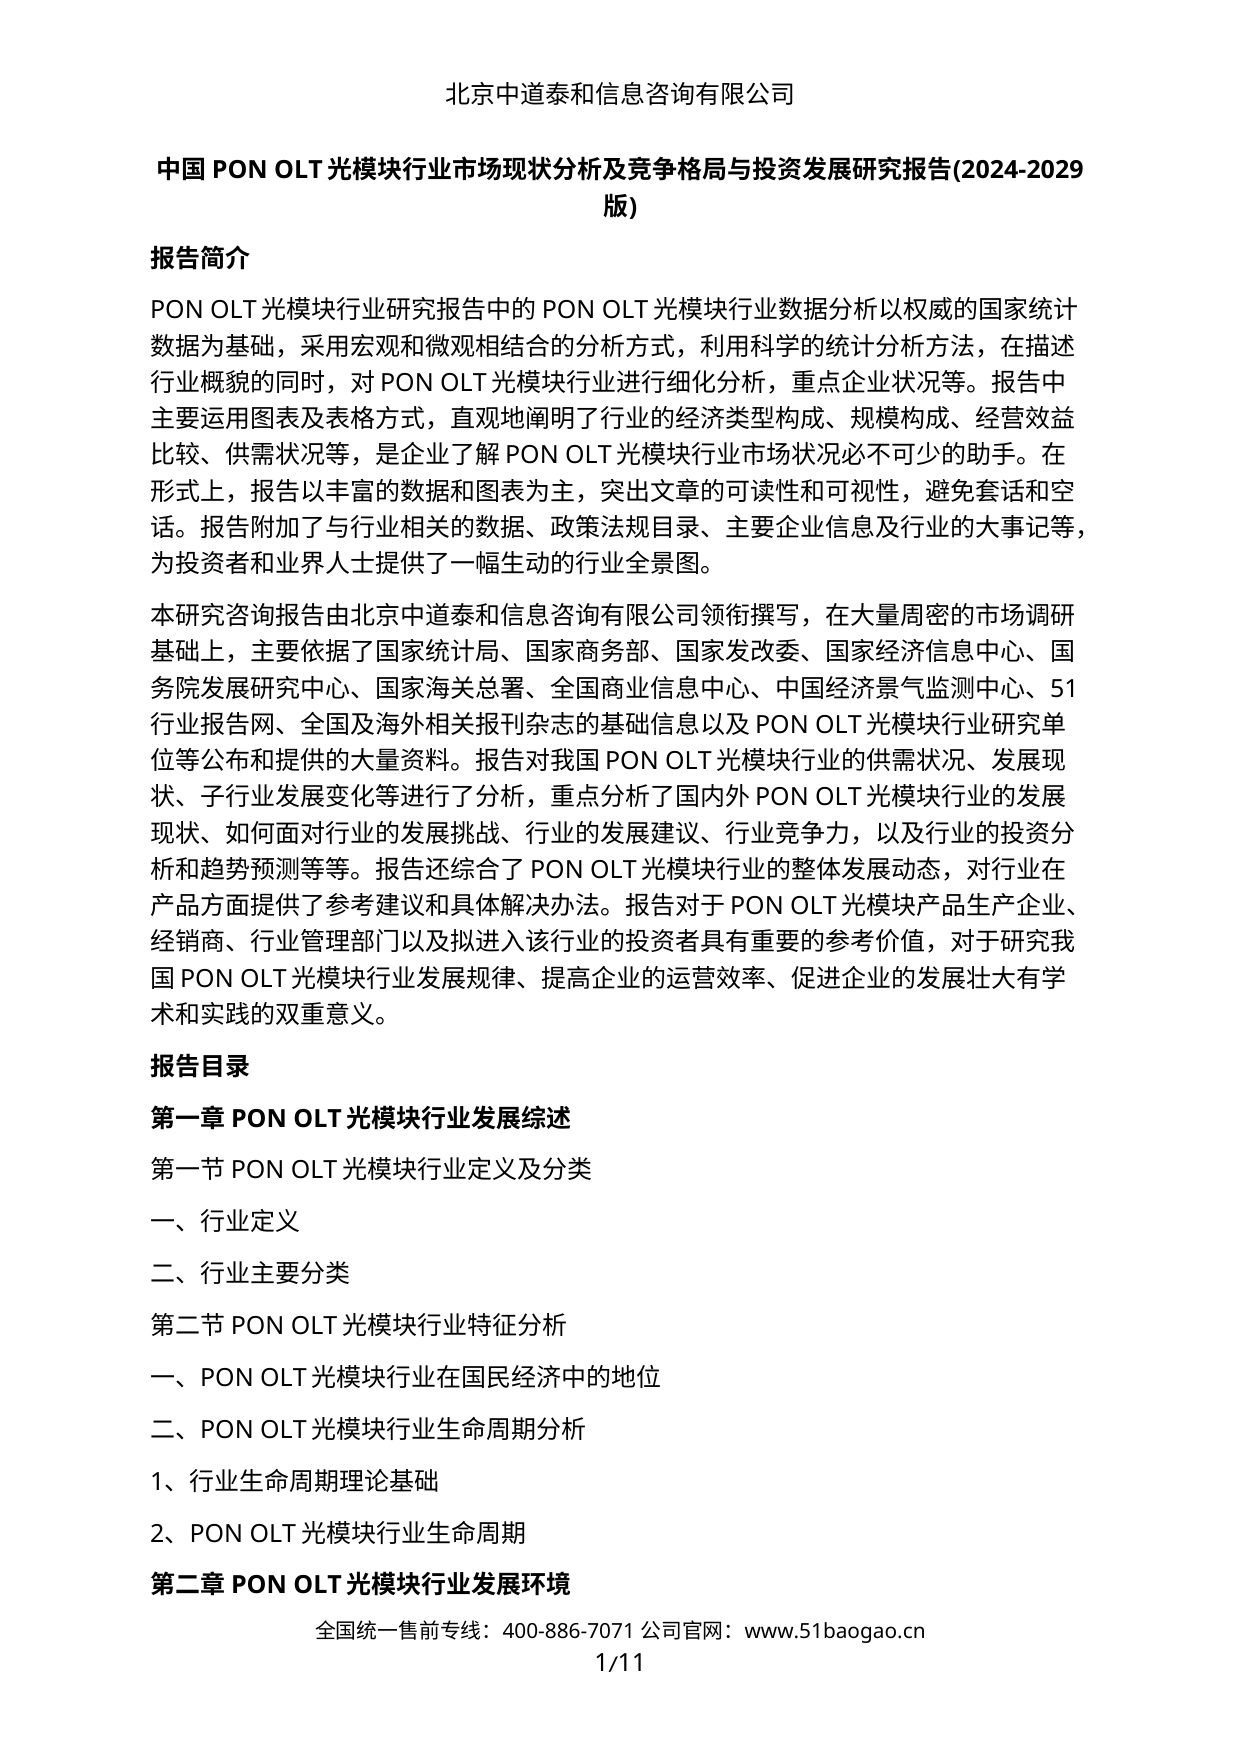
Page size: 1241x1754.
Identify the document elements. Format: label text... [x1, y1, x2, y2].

text 报告目录 [150, 1046, 1090, 1082]
text 中国PON OLT光模块行业市场现状分析及竞争格局与投资发展研究报告(2024-2029版) [150, 150, 1090, 222]
text 第二章 PON OLT光模块行业发展环境 [150, 1565, 1090, 1601]
text 1、行业生命周期理论基础 [150, 1461, 1090, 1497]
text 本研究咨询报告由北京中道泰和信息咨询有限公司领衔撰写，在大量周密的市场调研基础上，主要依据了国家统计局、国家商务部、国家发改委、国家经济信息中心、国务院发展研究中心、国家海关总署、全国商业信息中心、中国经济景气监测中心、51行业报告网、全国及海外相关报刊杂志的基础信息以及PON OLT光模块行业研究单位等公布和提供的大量资料。报告对我国PON OLT光模块行业的供需状况、发展现状、子行业发展变化等进行了分析，重点分析了国内外PON OLT光模块行业的发展现状、如何面对行业的发展挑战、行业的发展建议、行业竞争力，以及行业的投资分析和趋势预测等等。报告还综合了PON OLT光模块行业的整体发展动态，对行业在产品方面提供了参考建议和具体解决办法。报告对于PON OLT光模块产品生产企业、经销商、行业管理部门以及拟进入该行业的投资者具有重要的参考价值，对于研究我国PON OLT光模块行业发展规律、提高企业的运营效率、促进企业的发展壮大有学术和实践的双重意义。 [150, 596, 1090, 1031]
text 一、PON OLT光模块行业在国民经济中的地位 [150, 1357, 1090, 1394]
text 报告简介 [150, 238, 1090, 274]
text 第二节 PON OLT光模块行业特征分析 [150, 1306, 1090, 1342]
text 第一节 PON OLT光模块行业定义及分类 [150, 1150, 1090, 1186]
text 一、行业定义 [150, 1202, 1090, 1238]
text 二、行业主要分类 [150, 1254, 1090, 1290]
text PON OLT光模块行业研究报告中的PON OLT光模块行业数据分析以权威的国家统计数据为基础，采用宏观和微观相结合的分析方式，利用科学的统计分析方法，在描述行业概貌的同时，对PON OLT光模块行业进行细化分析，重点企业状况等。报告中主要运用图表及表格方式，直观地阐明了行业的经济类型构成、规模构成、经营效益比较、供需状况等，是企业了解PON OLT光模块行业市场状况必不可少的助手。在形式上，报告以丰富的数据和图表为主，突出文章的可读性和可视性，避免套话和空话。报告附加了与行业相关的数据、政策法规目录、主要企业信息及行业的大事记等，为投资者和业界人士提供了一幅生动的行业全景图。 [150, 290, 1090, 580]
text 2、PON OLT光模块行业生命周期 [150, 1513, 1090, 1549]
text 二、PON OLT光模块行业生命周期分析 [150, 1409, 1090, 1446]
text 第一章 PON OLT光模块行业发展综述 [150, 1098, 1090, 1134]
